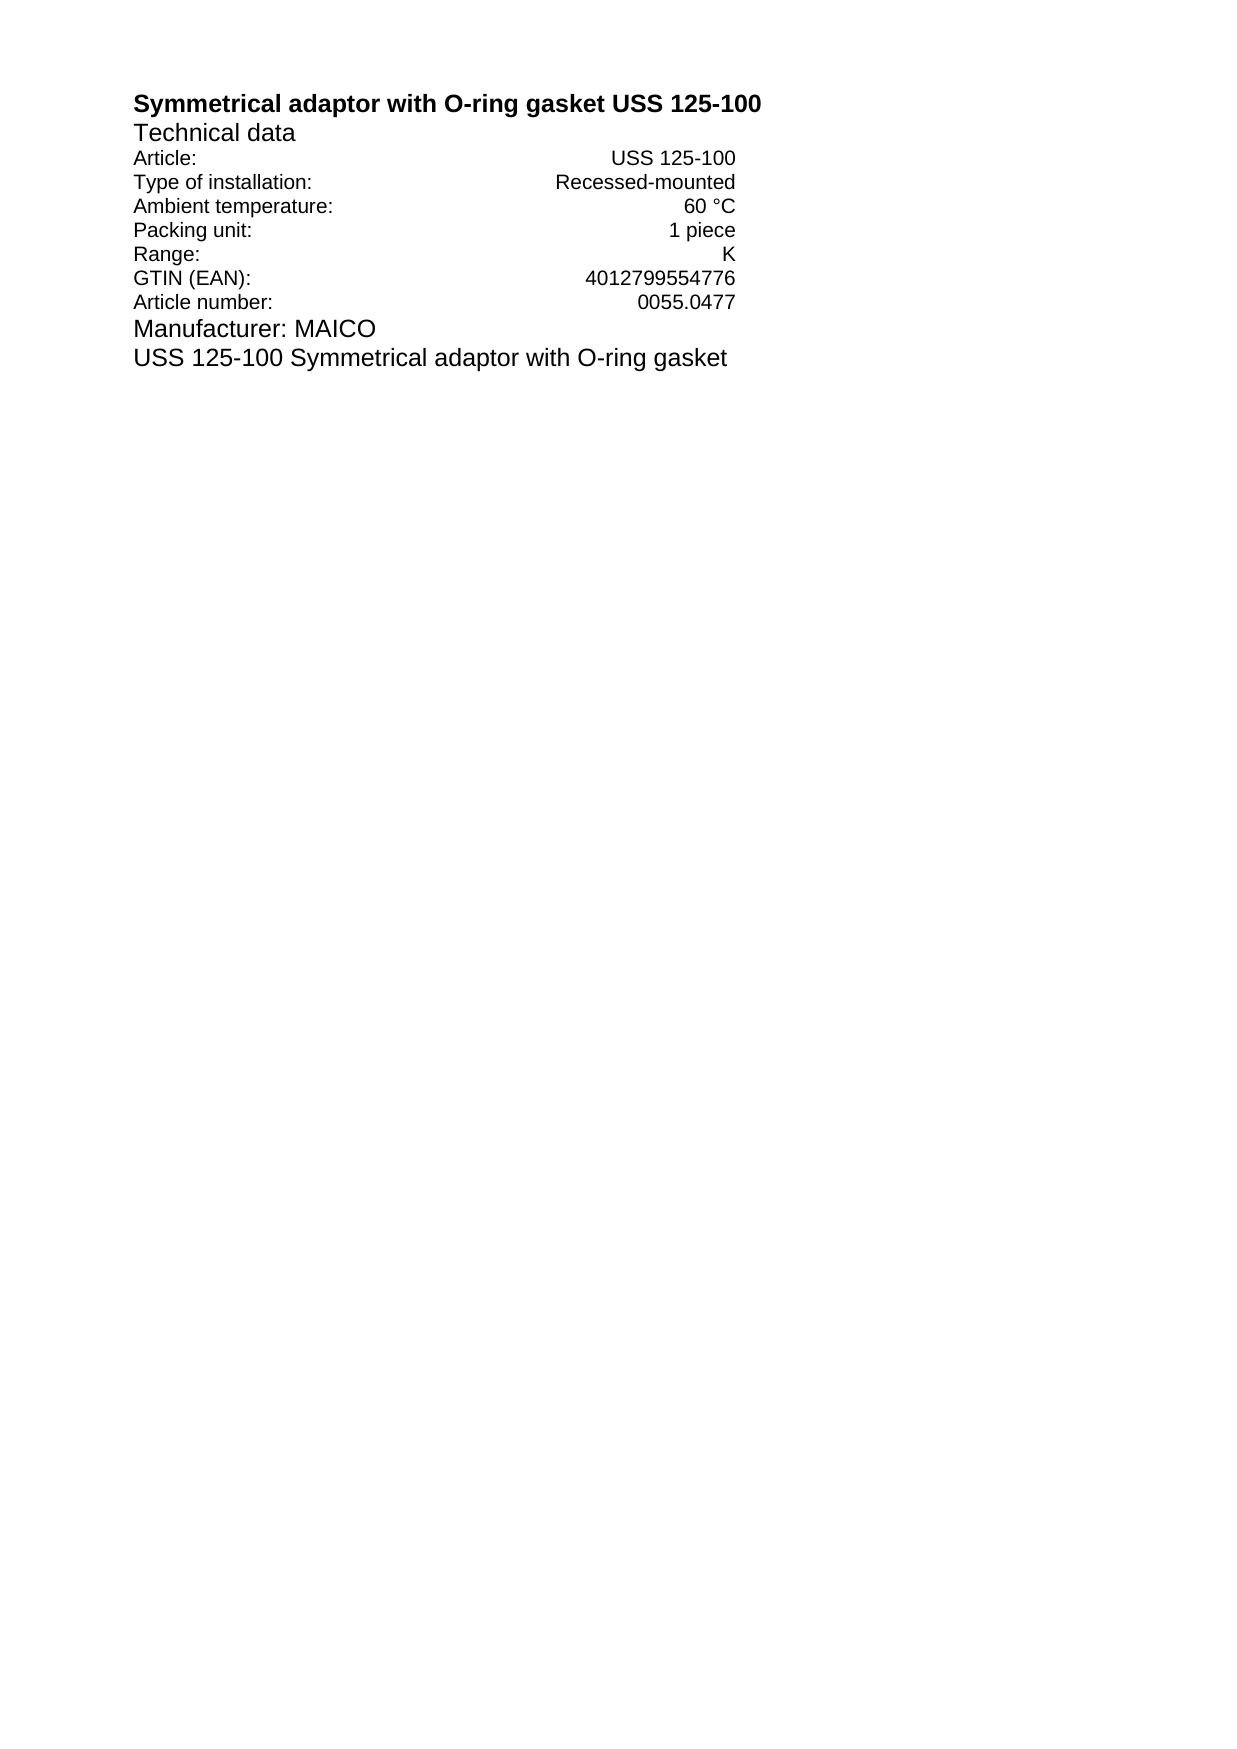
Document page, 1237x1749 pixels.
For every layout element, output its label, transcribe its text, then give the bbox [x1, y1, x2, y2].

table_header USS 125-100 [434, 146, 747, 170]
table_cell Ambient temperature: [122, 194, 434, 218]
table_cell K [434, 242, 747, 266]
text Technical data [133, 117, 1148, 146]
table_cell Packing unit: [122, 218, 434, 242]
table_header Article: [122, 146, 434, 170]
table_cell Range: [122, 242, 434, 266]
table_cell Article number: [122, 290, 434, 314]
table_cell GTIN (EAN): [122, 266, 434, 290]
table_cell 0055.0477 [434, 290, 747, 314]
text USS 125-100 Symmetrical adaptor with O-ring gasket [133, 343, 1148, 371]
table_cell 4012799554776 [434, 266, 747, 290]
text Manufacturer: MAICO [133, 314, 1148, 343]
table_cell 60 °C [434, 194, 747, 218]
table_cell Recessed-mounted [434, 170, 747, 194]
table_cell 1 piece [434, 218, 747, 242]
text Symmetrical adaptor with O-ring gasket USS 125-100 [133, 89, 1148, 117]
table_cell Type of installation: [122, 170, 434, 194]
